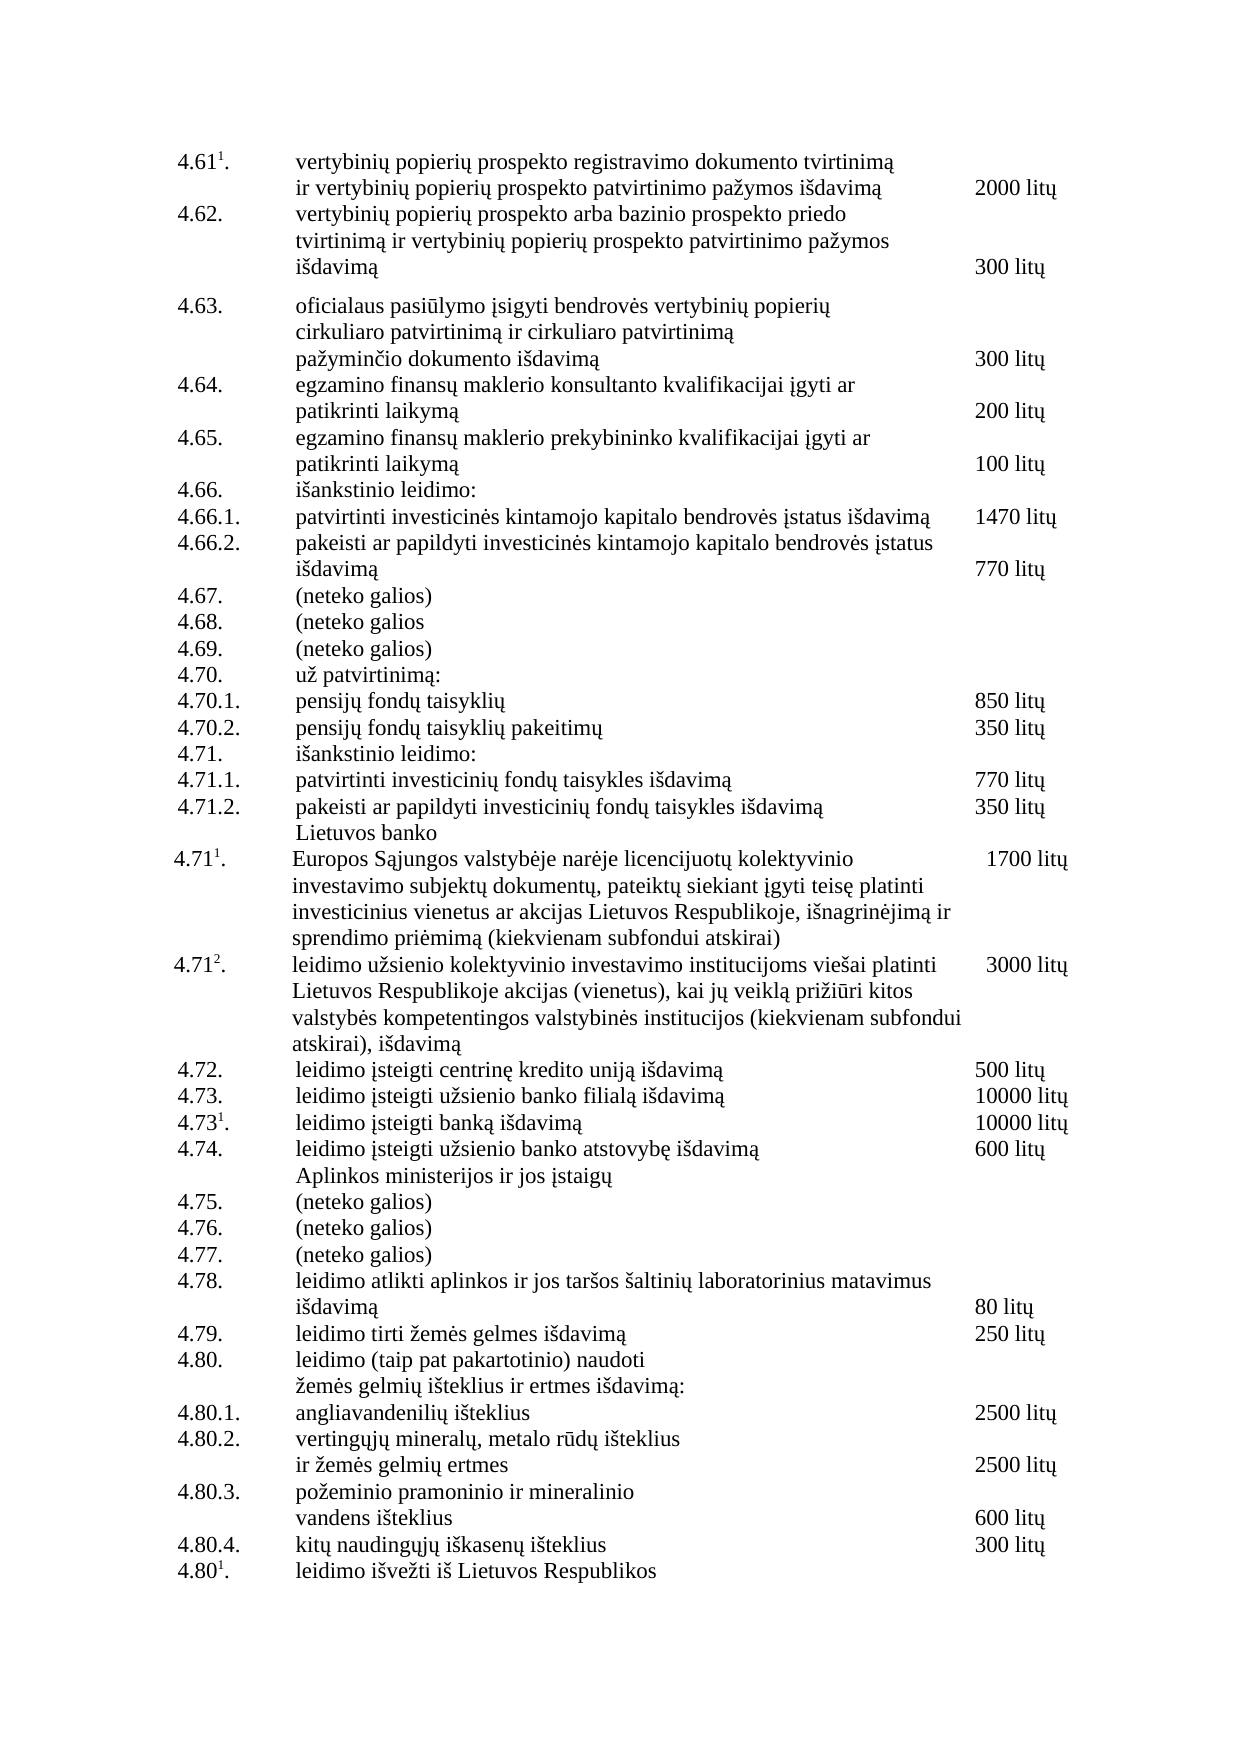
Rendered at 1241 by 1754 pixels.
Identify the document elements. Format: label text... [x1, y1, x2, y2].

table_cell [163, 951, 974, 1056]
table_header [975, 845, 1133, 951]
text 4.77. (neteko galios) [177, 1241, 945, 1267]
text 4.731. leidimo įsteigti banką išdavimą 10000 litų [177, 1109, 945, 1135]
text 4.63. oficialaus pasiūlymo įsigyti bendrovės vertybinių popierių [177, 292, 1122, 318]
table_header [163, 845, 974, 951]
text 4.62. vertybinių popierių prospekto arba bazinio prospekto priedo [177, 200, 1122, 227]
text 4.65. egzamino finansų maklerio prekybininko kvalifikacijai įgyti ar [177, 424, 945, 450]
text 4.78. leidimo atlikti aplinkos ir jos taršos šaltinių laboratorinius matavimus išdavimą 80 litų [177, 1267, 945, 1320]
text 4.66.1. patvirtinti investicinės kintamojo kapitalo bendrovės įstatus išdavimą 1470 litų [177, 503, 1078, 529]
text 4.75. (neteko galios) [177, 1188, 945, 1214]
text ir vertybinių popierių prospekto patvirtinimo pažymos išdavimą 2000 litų [177, 174, 945, 200]
text 4.80.2. vertingųjų mineralų, metalo rūdų išteklius [177, 1425, 1122, 1452]
text išdavimą 770 litų [177, 556, 945, 582]
text 4.70.2. pensijų fondų taisyklių pakeitimų 350 litų [177, 714, 945, 740]
text 4.801. leidimo išvežti iš Lietuvos Respublikos [177, 1557, 1122, 1583]
text pažyminčio dokumento išdavimą 300 litų [177, 345, 945, 371]
text žemės gelmių išteklius ir ertmes išdavimą: [177, 1372, 1122, 1399]
text Aplinkos ministerijos ir jos įstaigų [177, 1162, 945, 1188]
text 4.74. leidimo įsteigti užsienio banko atstovybę išdavimą 600 litų [177, 1135, 945, 1162]
text išdavimą 300 litų [177, 253, 945, 279]
text 4.66.2. pakeisti ar papildyti investicinės kintamojo kapitalo bendrovės įstatus [177, 529, 945, 556]
text 4.70.1. pensijų fondų taisyklių 850 litų [177, 687, 1167, 714]
text 4.611. vertybinių popierių prospekto registravimo dokumento tvirtinimą [177, 148, 1122, 174]
text patikrinti laikymą 100 litų [177, 450, 945, 476]
text 4.67. (neteko galios) [177, 582, 945, 608]
text 4.80.1. angliavandenilių išteklius 2500 litų [177, 1399, 1122, 1425]
text tvirtinimą ir vertybinių popierių prospekto patvirtinimo pažymos [177, 227, 1122, 253]
text Lietuvos banko [177, 819, 945, 845]
text 4.72. leidimo įsteigti centrinę kredito uniją išdavimą 500 litų [177, 1056, 945, 1083]
text 4.76. (neteko galios) [177, 1214, 945, 1241]
text 4.80.4. kitų naudingųjų iškasenų išteklius 300 litų [177, 1531, 1122, 1557]
text 4.66. išankstinio leidimo: [177, 476, 945, 503]
text 4.80. leidimo (taip pat pakartotinio) naudoti [177, 1346, 1122, 1372]
text 4.73. leidimo įsteigti užsienio banko filialą išdavimą 10000 litų [177, 1083, 945, 1109]
text 4.71.2. pakeisti ar papildyti investicinių fondų taisykles išdavimą 350 litų [177, 793, 945, 819]
text 4.71. išankstinio leidimo: [177, 740, 945, 766]
text 4.79. leidimo tirti žemės gelmes išdavimą 250 litų [177, 1320, 945, 1346]
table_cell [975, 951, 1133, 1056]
text 4.71.1. patvirtinti investicinių fondų taisykles išdavimą 770 litų [177, 766, 1181, 793]
text 4.69. (neteko galios) [177, 634, 945, 661]
text ir žemės gelmių ertmes 2500 litų [177, 1452, 1122, 1478]
text vandens išteklius 600 litų [177, 1504, 1122, 1531]
text cirkuliaro patvirtinimą ir cirkuliaro patvirtinimą [177, 318, 1122, 345]
text 4.64. egzamino finansų maklerio konsultanto kvalifikacijai įgyti ar patikrinti laikymą 200 litų [177, 371, 945, 424]
text 4.70. už patvirtinimą: [177, 661, 945, 687]
text 4.68. (neteko galios [177, 608, 945, 634]
text 4.80.3. požeminio pramoninio ir mineralinio [177, 1478, 1122, 1504]
